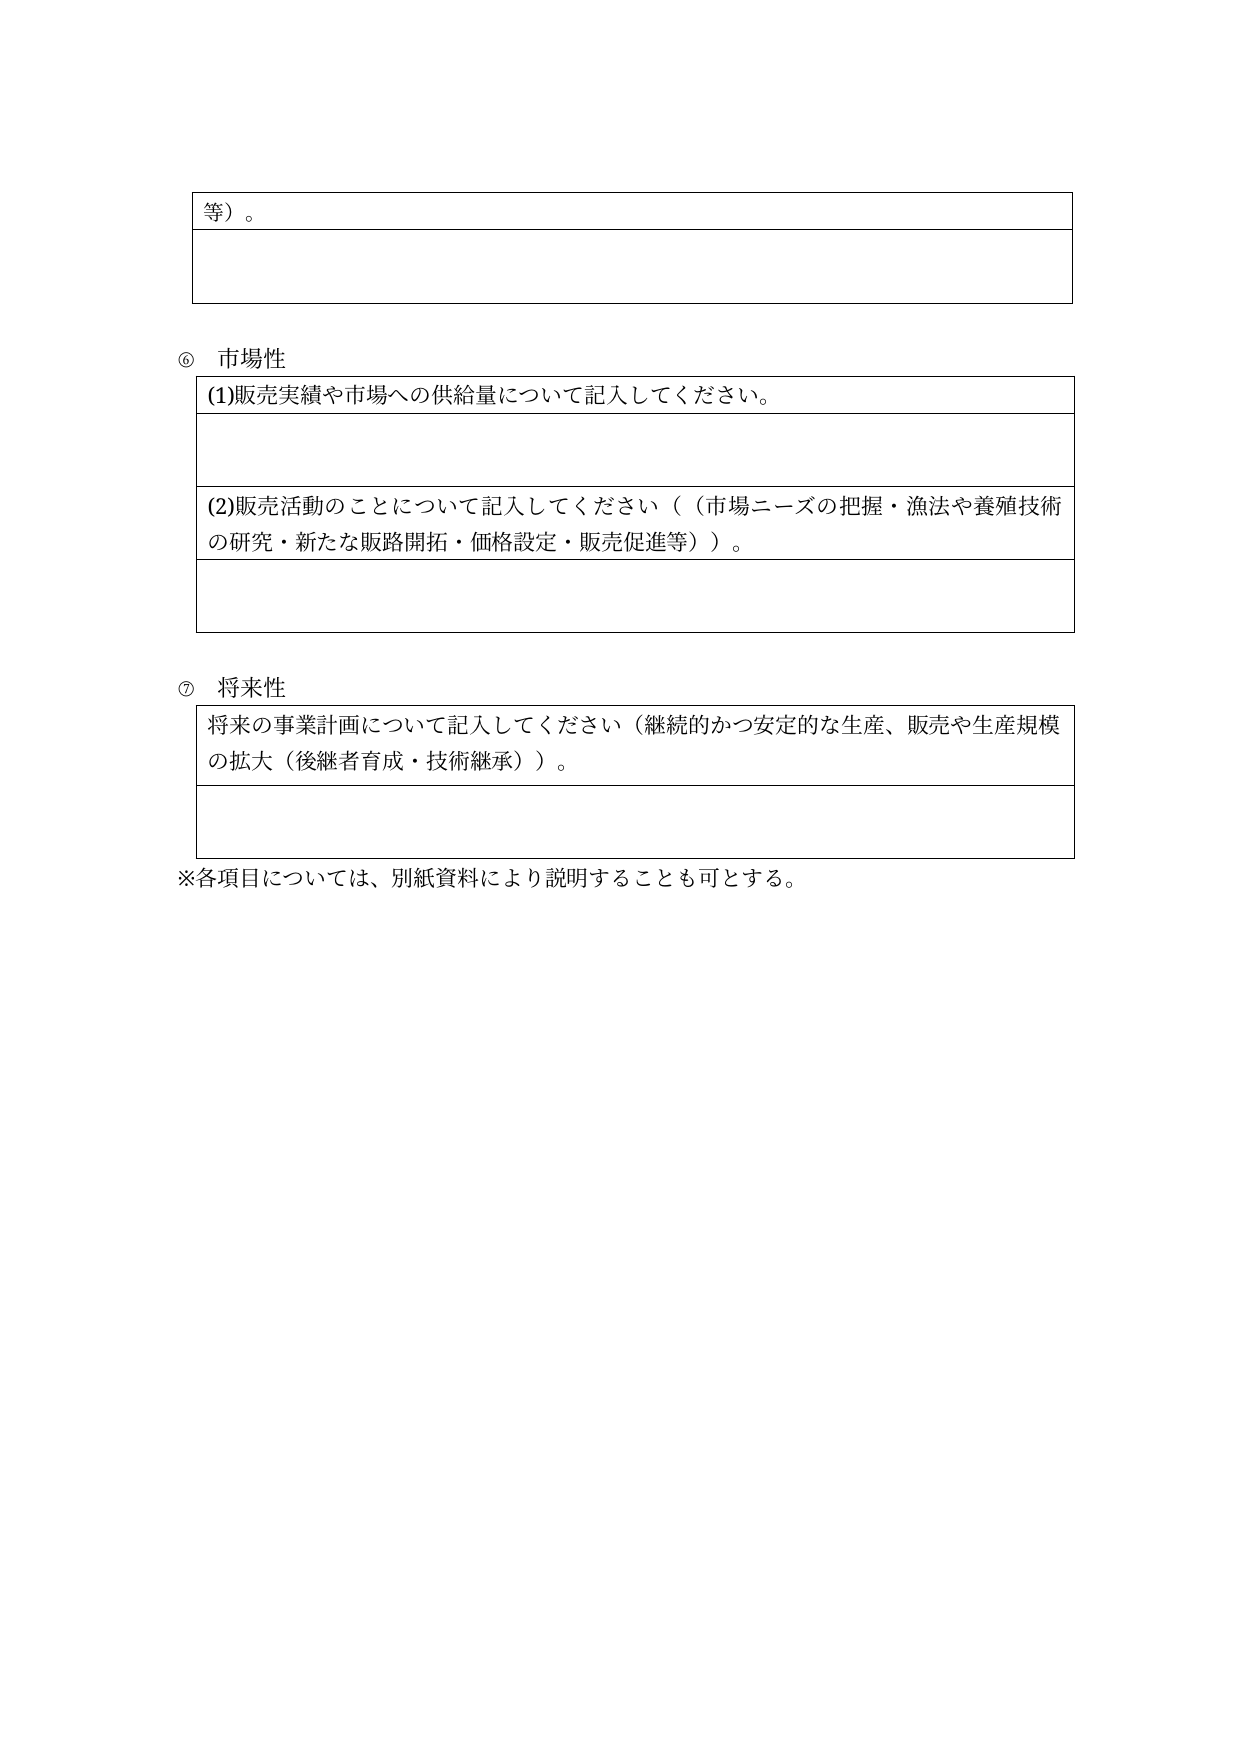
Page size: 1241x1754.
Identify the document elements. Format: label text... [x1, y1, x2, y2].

text ※各項目については、別紙資料により説明することも可とする。 [177, 859, 1063, 895]
table_cell [197, 786, 1074, 858]
table_header 将来の事業計画について記入してください（継続的かつ安定的な生産、販売や生産規模の拡大（後継者育成・技術継承））。 [197, 706, 1074, 785]
table_cell (2)販売活動のことについて記入してください（（市場ニーズの把握・漁法や養殖技術の研究・新たな販路開拓・価格設定・販売促進等））。 [197, 487, 1074, 559]
table_header (1)販売実績や市場への供給量について記入してください。 [197, 377, 1074, 413]
text ⑥ 市場性 [177, 339, 1063, 376]
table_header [193, 193, 1072, 229]
table_cell [193, 230, 1072, 302]
text ⑦ 将来性 [177, 669, 1063, 705]
table_cell [197, 560, 1074, 632]
table_cell [197, 414, 1074, 486]
